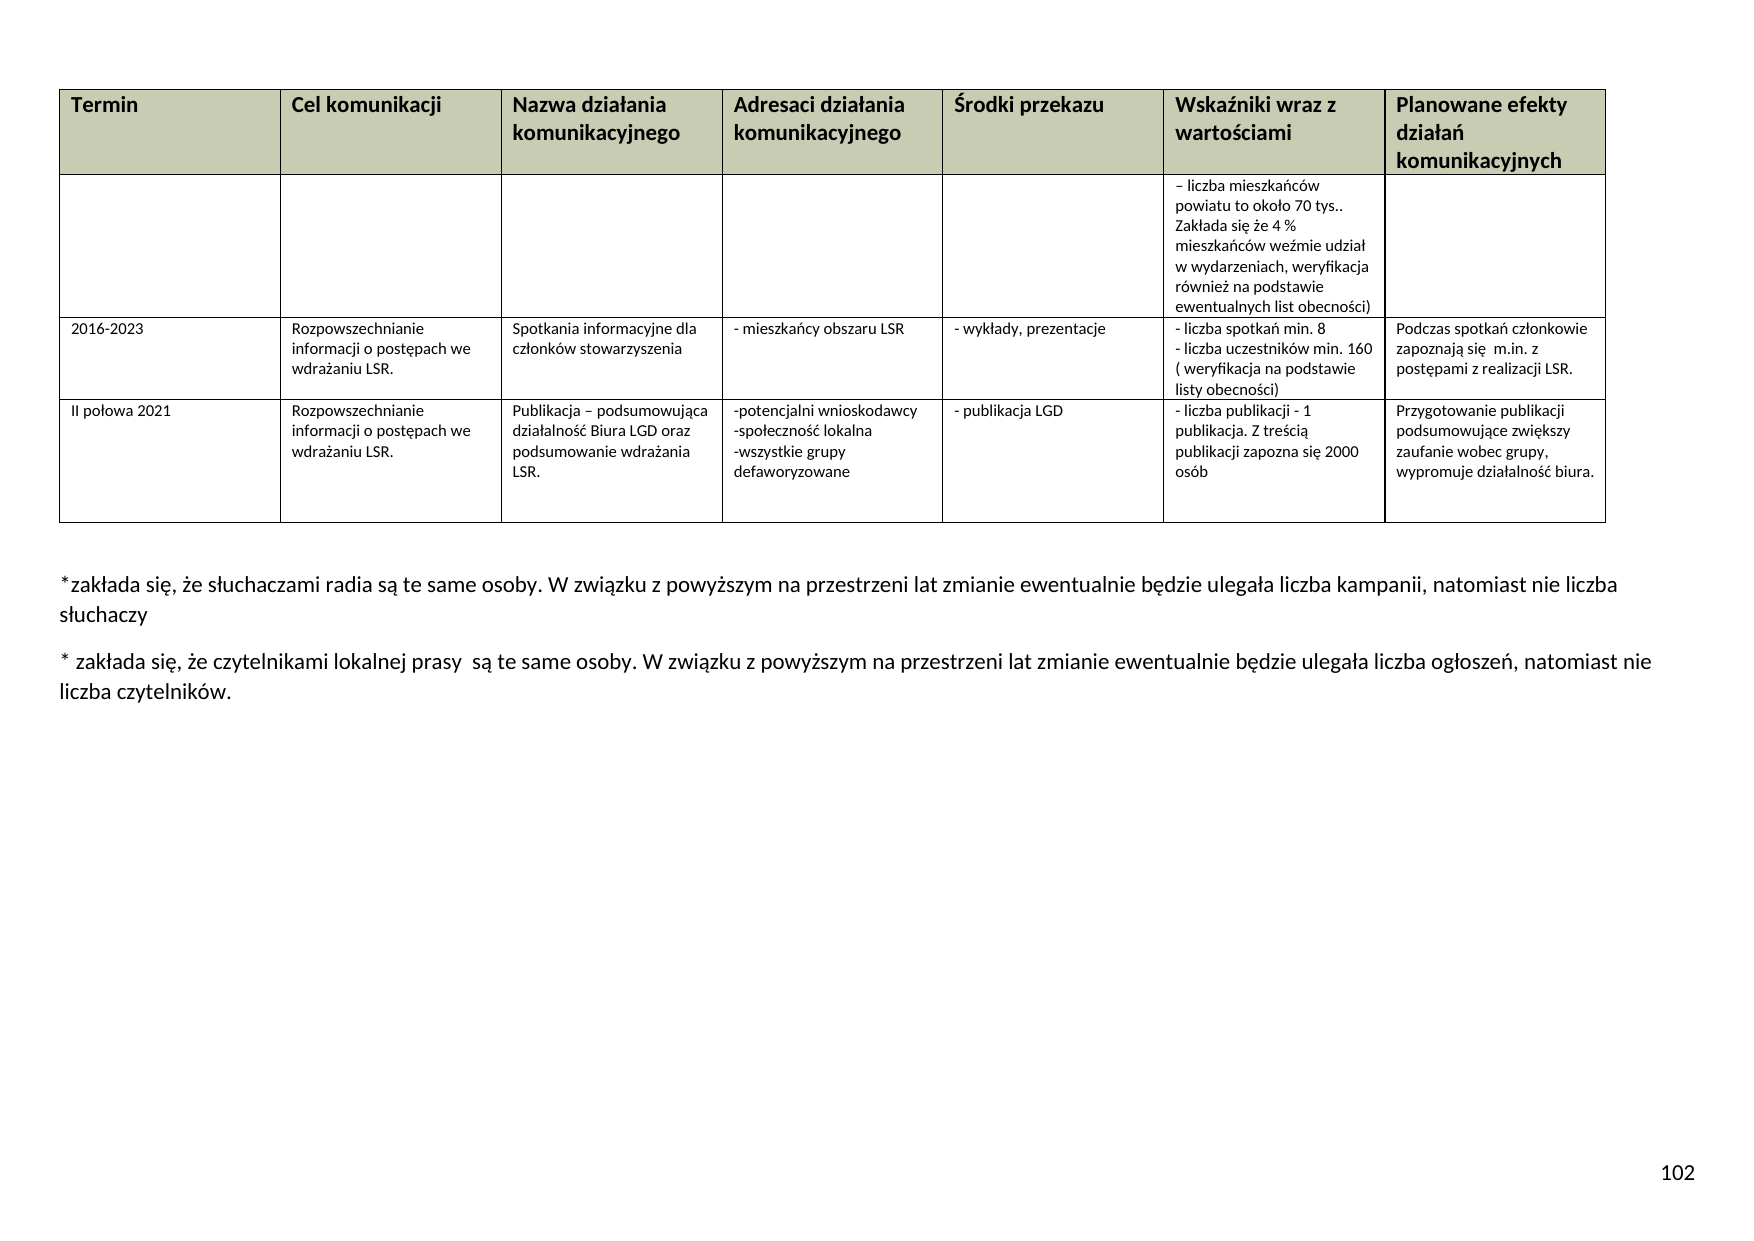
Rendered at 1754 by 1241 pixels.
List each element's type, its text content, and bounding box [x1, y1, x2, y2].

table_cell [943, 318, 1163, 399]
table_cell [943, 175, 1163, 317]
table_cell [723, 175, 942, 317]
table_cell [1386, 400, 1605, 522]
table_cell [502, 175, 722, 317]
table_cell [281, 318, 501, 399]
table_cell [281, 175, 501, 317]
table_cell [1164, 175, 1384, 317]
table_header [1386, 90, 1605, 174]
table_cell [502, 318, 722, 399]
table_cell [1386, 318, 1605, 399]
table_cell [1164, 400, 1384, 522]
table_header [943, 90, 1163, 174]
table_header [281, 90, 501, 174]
text *zakłada się, że słuchaczami radia są te same osoby. W związku z powyższym na przestrzeni lat zmianie ewentualnie będzie ulegała liczba kampanii, natomiast nie liczba słuchaczy [59, 570, 1695, 628]
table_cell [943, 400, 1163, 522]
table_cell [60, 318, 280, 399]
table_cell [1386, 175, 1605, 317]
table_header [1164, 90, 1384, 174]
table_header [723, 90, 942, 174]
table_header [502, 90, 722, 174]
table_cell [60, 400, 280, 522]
text * zakłada się, że czytelnikami lokalnej prasy są te same osoby. W związku z powyższym na przestrzeni lat zmianie ewentualnie będzie ulegała liczba ogłoszeń, natomiast nie liczba czytelników. [59, 647, 1695, 705]
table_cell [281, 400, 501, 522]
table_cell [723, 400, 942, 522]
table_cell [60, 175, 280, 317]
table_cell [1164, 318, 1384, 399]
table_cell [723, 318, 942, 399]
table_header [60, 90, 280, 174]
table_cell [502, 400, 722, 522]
